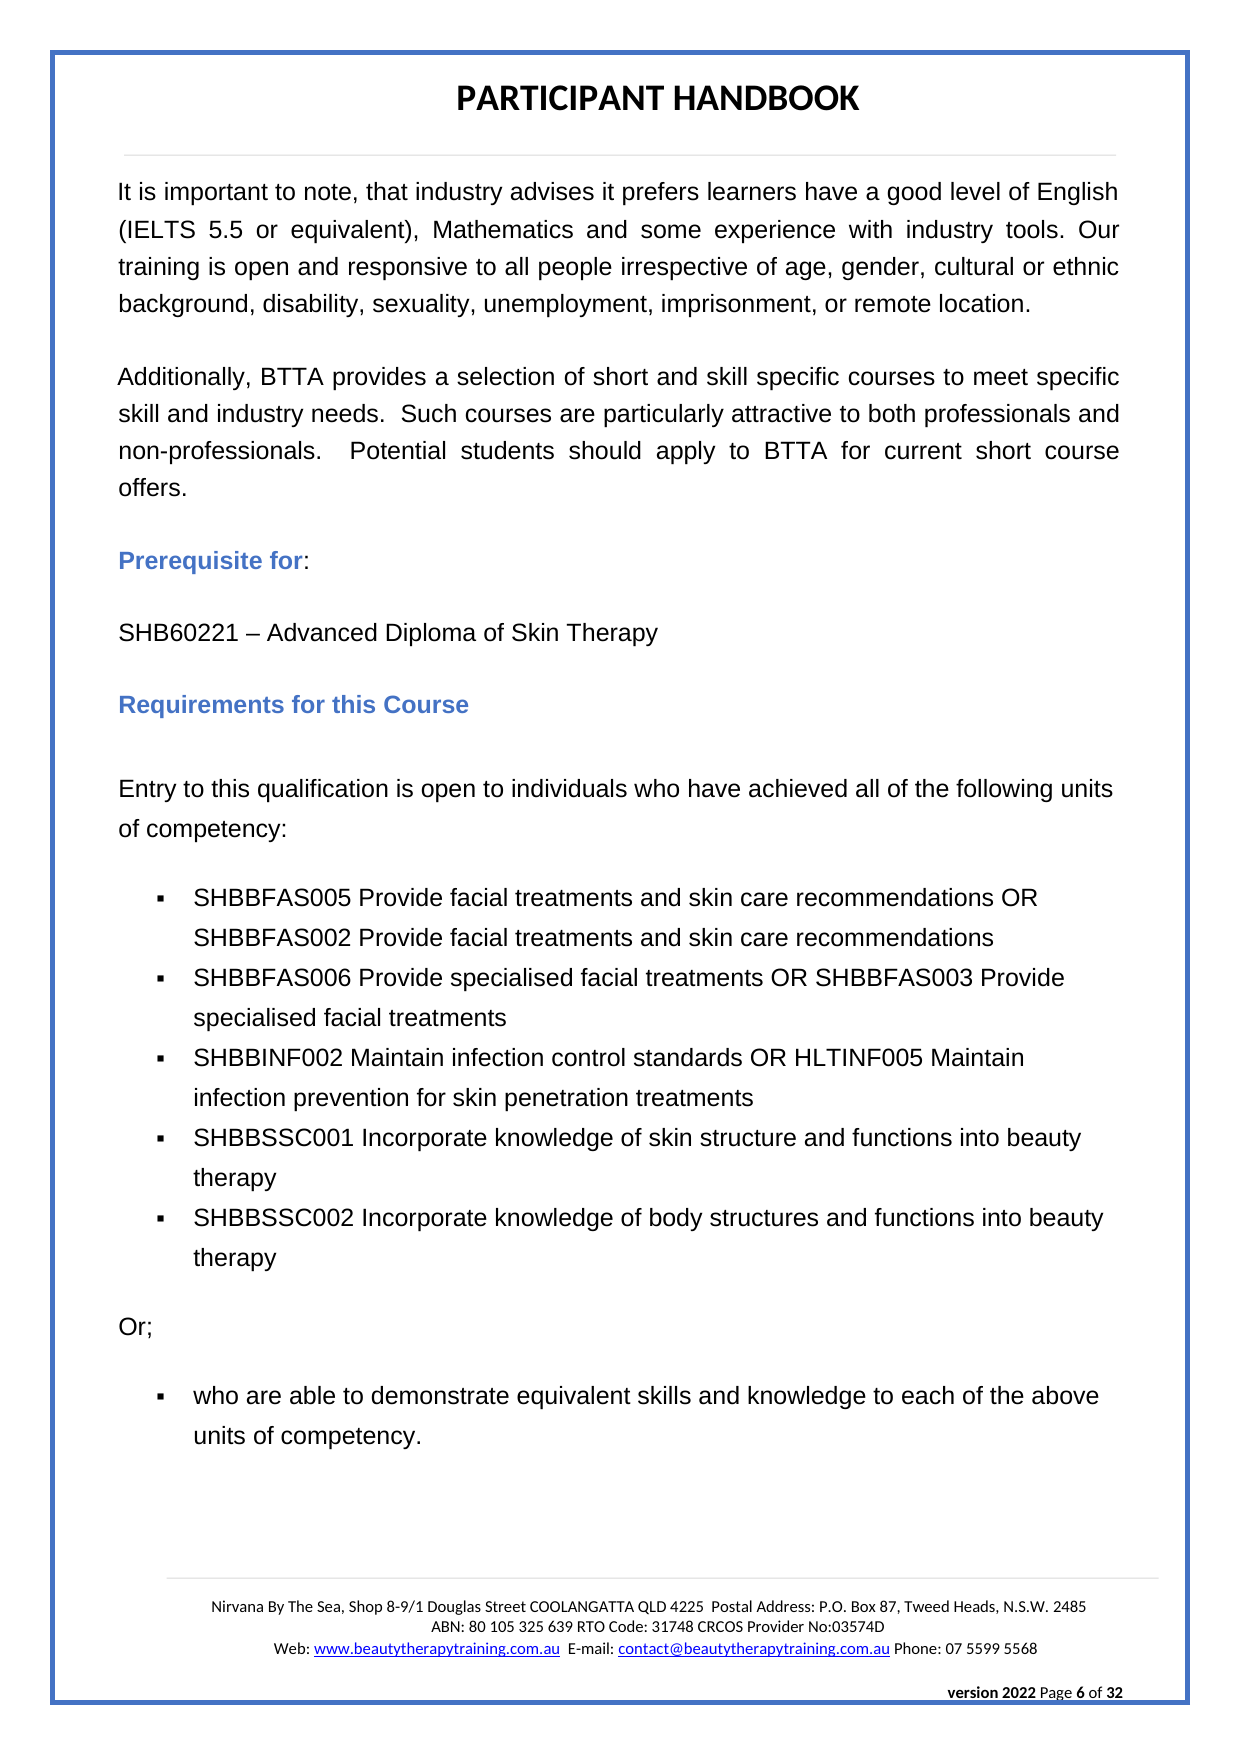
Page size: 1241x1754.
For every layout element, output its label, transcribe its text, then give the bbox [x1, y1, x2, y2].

list SHBBFAS006 Provide specialised facial treatments OR SHBBFAS003 Provide specialised facial treatments [156, 952, 1123, 1032]
list SHBBINF002 Maintain infection control standards OR HLTINF005 Maintain infection prevention for skin penetration treatments [156, 1032, 1123, 1112]
text Additionally, BTTA provides a selection of short and skill specific courses to meet specific skill and industry needs. Such courses are particularly attractive to both professionals and non-professionals. Potential students should apply to BTTA for current short course offers. [117, 361, 1122, 502]
list SHBBSSC001 Incorporate knowledge of skin structure and functions into beauty therapy [156, 1112, 1123, 1192]
text Or; [118, 1301, 1123, 1341]
text It is important to note, that industry advises it prefers learners have a good level of English (IELTS 5.5 or equivalent), Mathematics and some experience with industry tools. Our training is open and responsive to all people irrespective of age, gender, cultural or ethnic background, disability, sexuality, unemployment, imprisonment, or remote location. [117, 177, 1122, 318]
list SHBBSSC002 Incorporate knowledge of body structures and functions into beauty therapy [156, 1192, 1123, 1272]
text Entry to this qualification is open to individuals who have achieved all of the following units of competency: [118, 762, 1123, 842]
text Requirements for this Course [118, 690, 1123, 719]
text Prerequisite for: [118, 546, 1123, 574]
list who are able to demonstrate equivalent skills and knowledge to each of the above units of competency. [156, 1370, 1123, 1450]
list SHBBFAS005 Provide facial treatments and skin care recommendations OR SHBBFAS002 Provide facial treatments and skin care recommendations [156, 872, 1123, 952]
text SHB60221 – Advanced Diploma of Skin Therapy [118, 618, 1123, 647]
